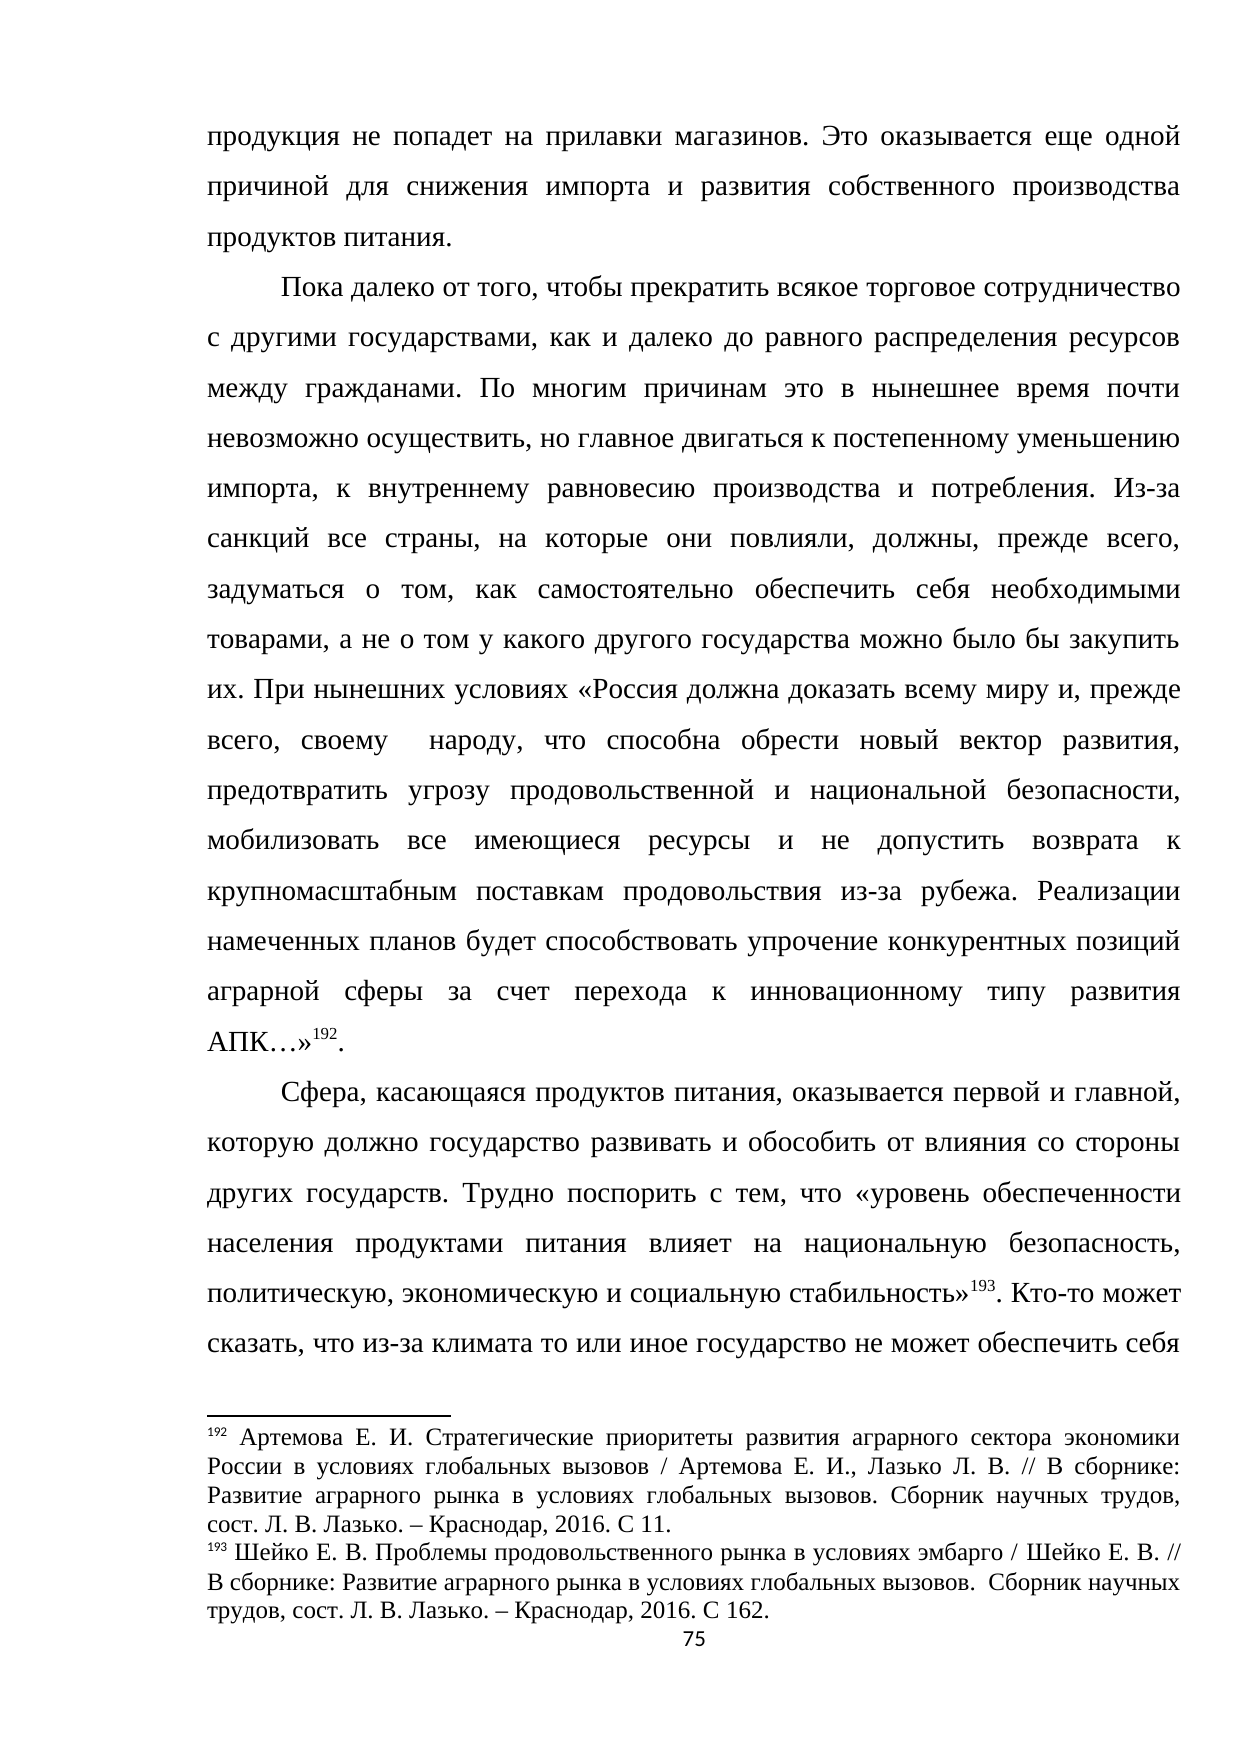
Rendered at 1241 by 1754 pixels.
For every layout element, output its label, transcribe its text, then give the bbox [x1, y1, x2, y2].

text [207, 1074, 1181, 1359]
text Пока далеко от того, чтобы прекратить всякое торговое сотрудничество с другими государствами, как и далеко до равного распределения ресурсов между гражданами. По многим причинам это в нынешнее время почти невозможно осуществить, но главное двигаться к постепенному уменьшению импорта, к внутреннему равновесию производства и потребления. Из-за санкций все страны, на которые они повлияли, должны, прежде всего, задуматься о том, как самостоятельно обеспечить себя необходимыми товарами, а не о том у какого другого государства можно было бы закупить их. При нынешних условиях «Россия должна доказать всему миру и, прежде всего, своему народу, что способна обрести новый вектор развития, предотвратить угрозу продовольственной и национальной безопасности, мобилизовать все имеющиеся ресурсы и не допустить возврата к крупномасштабным поставкам продовольствия из-за рубежа. Реализации намеченных планов будет способствовать упрочение конкурентных позиций аграрной сферы за счет перехода к инновационному типу развития АПК…». [207, 269, 1181, 1057]
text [207, 118, 1181, 252]
